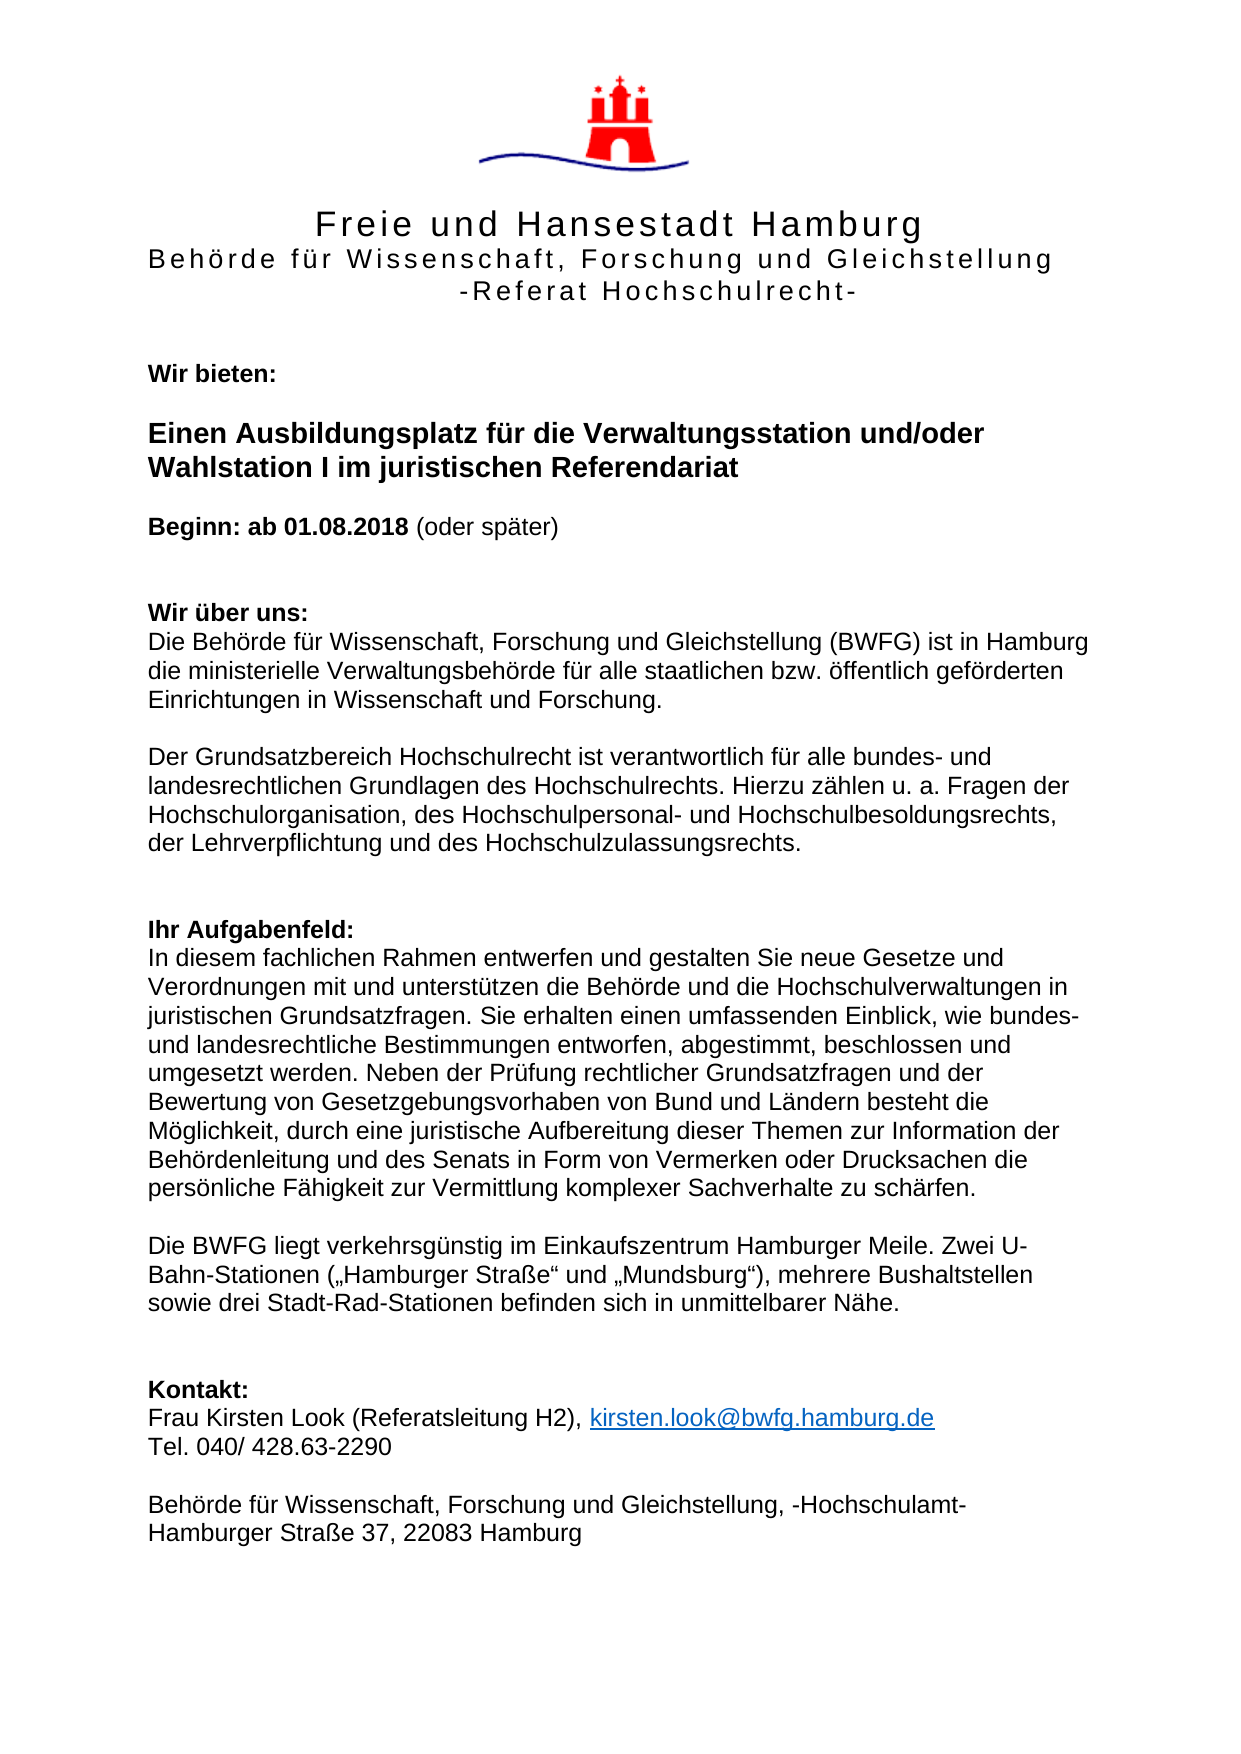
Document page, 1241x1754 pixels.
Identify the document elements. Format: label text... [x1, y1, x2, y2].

text Wir bieten: [148, 359, 1093, 387]
text Die BWFG liegt verkehrsgünstig im Einkaufszentrum Hamburger Meile. Zwei U-Bahn-Stationen („Hamburger Straße“ und „Mundsburg“), mehrere Bushaltstellen sowie drei Stadt-Rad-Stationen befinden sich in unmittelbarer Nähe. [148, 1231, 1093, 1317]
text Behörde für Wissenschaft, Forschung und Gleichstellung, -Hochschulamt- [148, 1489, 1093, 1518]
text Beginn: ab 01.08.2018 (oder später) [148, 512, 1093, 541]
text In diesem fachlichen Rahmen entwerfen und gestalten Sie neue Gesetze und Verordnungen mit und unterstützen die Behörde und die Hochschulverwaltungen in juristischen Grundsatzfragen. Sie erhalten einen umfassenden Einblick, wie bundes- und landesrechtliche Bestimmungen entworfen, abgestimmt, beschlossen und umgesetzt werden. Neben der Prüfung rechtlicher Grundsatzfragen und der Bewertung von Gesetzgebungsvorhaben von Bund und Ländern besteht die Möglichkeit, durch eine juristische Aufbereitung dieser Themen zur Information der Behördenleitung und des Senats in Form von Vermerken oder Drucksachen die persönliche Fähigkeit zur Vermittlung komplexer Sachverhalte zu schärfen. [148, 943, 1093, 1202]
text Einen Ausbildungsplatz für die Verwaltungsstation und/oder Wahlstation I im juristischen Referendariat [148, 416, 1093, 483]
text Wir über uns: [148, 598, 1093, 627]
text Der Grundsatzbereich Hochschulrecht ist verantwortlich für alle bundes- und landesrechtlichen Grundlagen des Hochschulrechts. Hierzu zählen u. a. Fragen der Hochschulorganisation, des Hochschulpersonal- und Hochschulbesoldungsrechts, der Lehrverpflichtung und des Hochschulzulassungsrechts. [148, 742, 1093, 857]
text Frau Kirsten Look (Referatsleitung H2), kirsten.look@bwfg.hamburg.de [148, 1403, 1093, 1432]
text Hamburger Straße 37, 22083 Hamburg [148, 1518, 1093, 1547]
text Kontakt: [148, 1374, 1093, 1403]
text Die Behörde für Wissenschaft, Forschung und Gleichstellung (BWFG) ist in Hamburg die ministerielle Verwaltungsbehörde für alle staatlichen bzw. öffentlich geförderten Einrichtungen in Wissenschaft und Forschung. [148, 627, 1093, 713]
text Ihr Aufgabenfeld: [148, 914, 1093, 943]
text Tel. 040/ 428.63-2290 [148, 1432, 1093, 1461]
